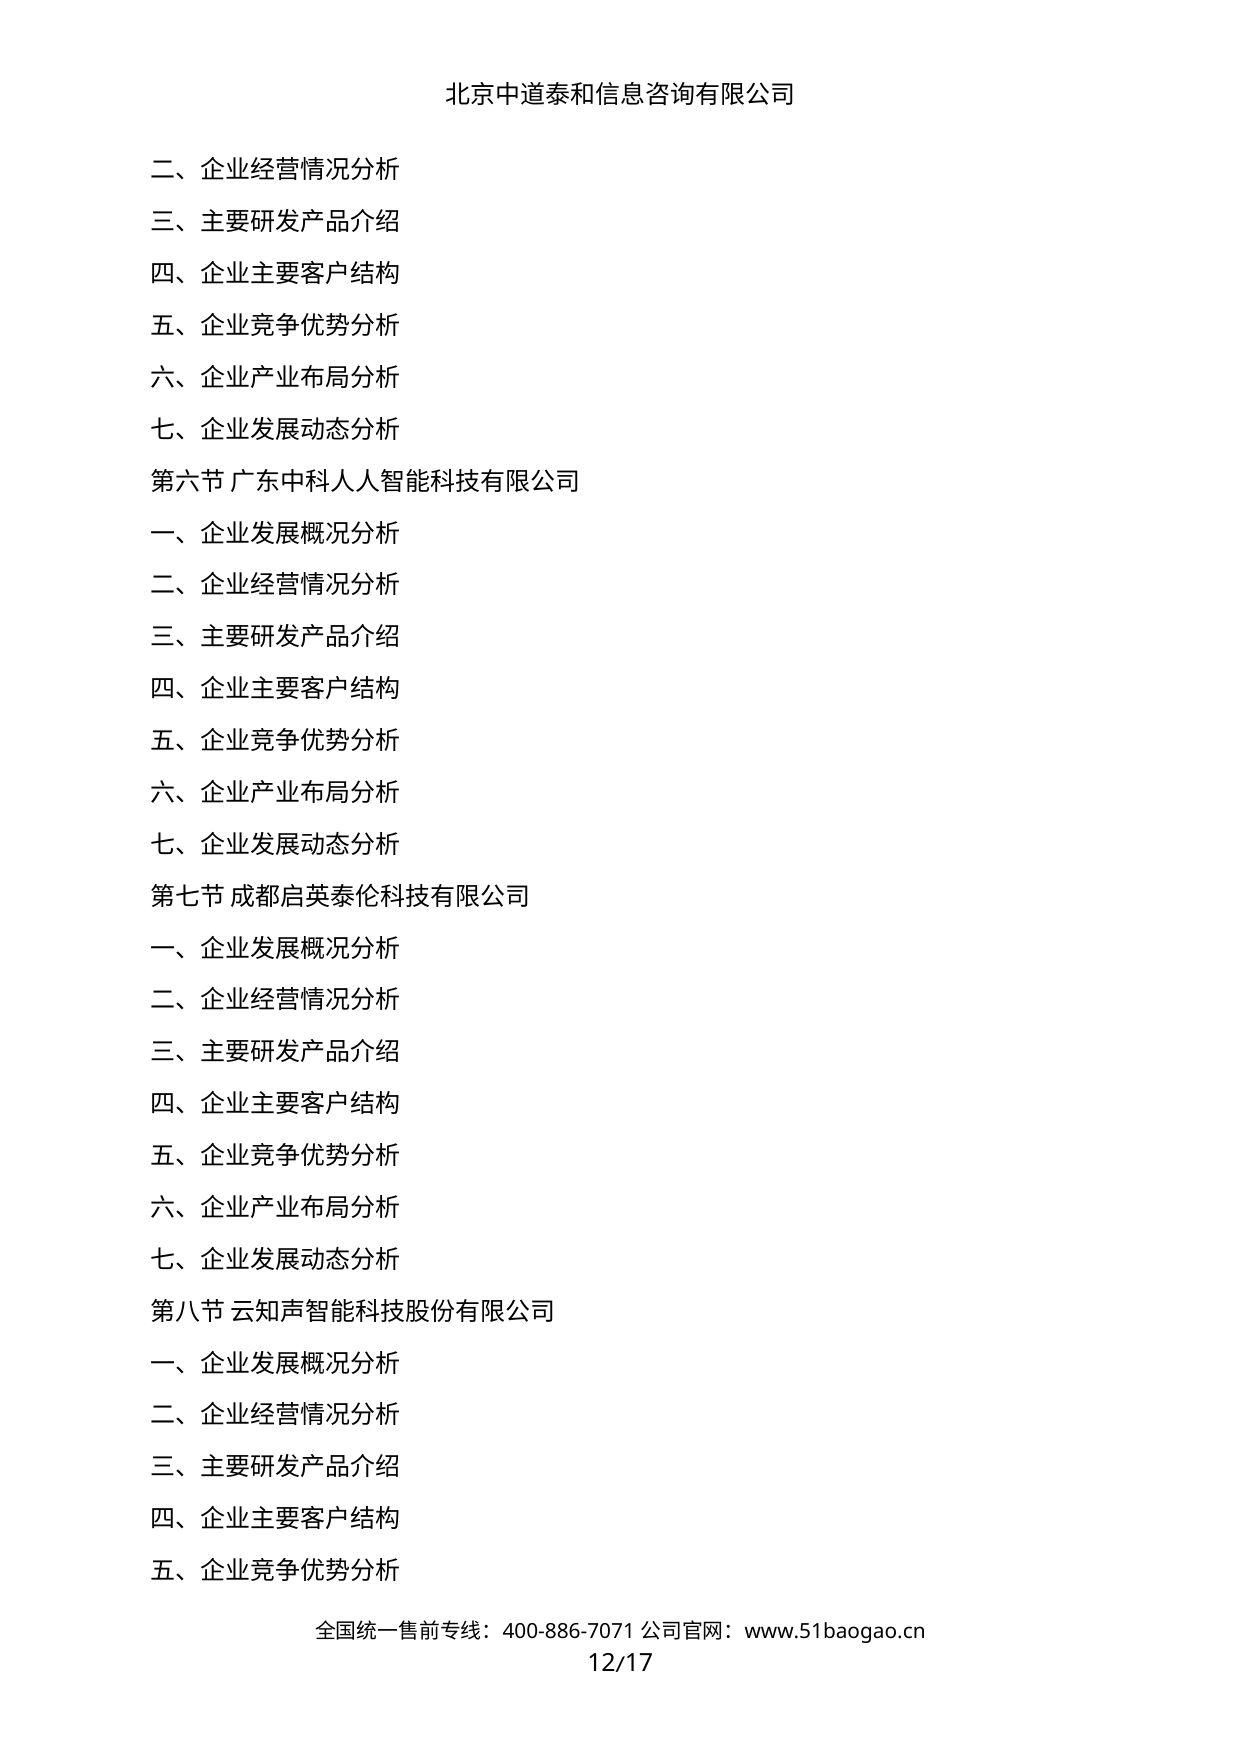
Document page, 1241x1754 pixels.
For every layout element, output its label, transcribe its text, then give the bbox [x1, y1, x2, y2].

text 第六节 广东中科人人智能科技有限公司 [150, 461, 1090, 497]
text 一、企业发展概况分析 [150, 513, 1090, 549]
text 七、企业发展动态分析 [150, 409, 1090, 446]
text 七、企业发展动态分析 [150, 1239, 1090, 1276]
text 四、企业主要客户结构 [150, 254, 1090, 290]
text 二、企业经营情况分析 [150, 150, 1090, 186]
text 五、企业竞争优势分析 [150, 306, 1090, 342]
text 第七节 成都启英泰伦科技有限公司 [150, 876, 1090, 912]
text 三、主要研发产品介绍 [150, 202, 1090, 238]
text 一、企业发展概况分析 [150, 928, 1090, 964]
text 第八节 云知声智能科技股份有限公司 [150, 1291, 1090, 1327]
text 五、企业竞争优势分析 [150, 721, 1090, 757]
text 五、企业竞争优势分析 [150, 1551, 1090, 1587]
text 四、企业主要客户结构 [150, 1084, 1090, 1120]
text 三、主要研发产品介绍 [150, 1447, 1090, 1483]
text 六、企业产业布局分析 [150, 1187, 1090, 1224]
text 二、企业经营情况分析 [150, 980, 1090, 1016]
text 六、企业产业布局分析 [150, 357, 1090, 394]
text 五、企业竞争优势分析 [150, 1136, 1090, 1172]
text 二、企业经营情况分析 [150, 1395, 1090, 1431]
text 四、企业主要客户结构 [150, 1499, 1090, 1535]
text 七、企业发展动态分析 [150, 824, 1090, 861]
text 六、企业产业布局分析 [150, 772, 1090, 809]
text 三、主要研发产品介绍 [150, 617, 1090, 653]
text 四、企业主要客户结构 [150, 669, 1090, 705]
text 一、企业发展概况分析 [150, 1343, 1090, 1379]
text 二、企业经营情况分析 [150, 565, 1090, 601]
text 三、主要研发产品介绍 [150, 1032, 1090, 1068]
